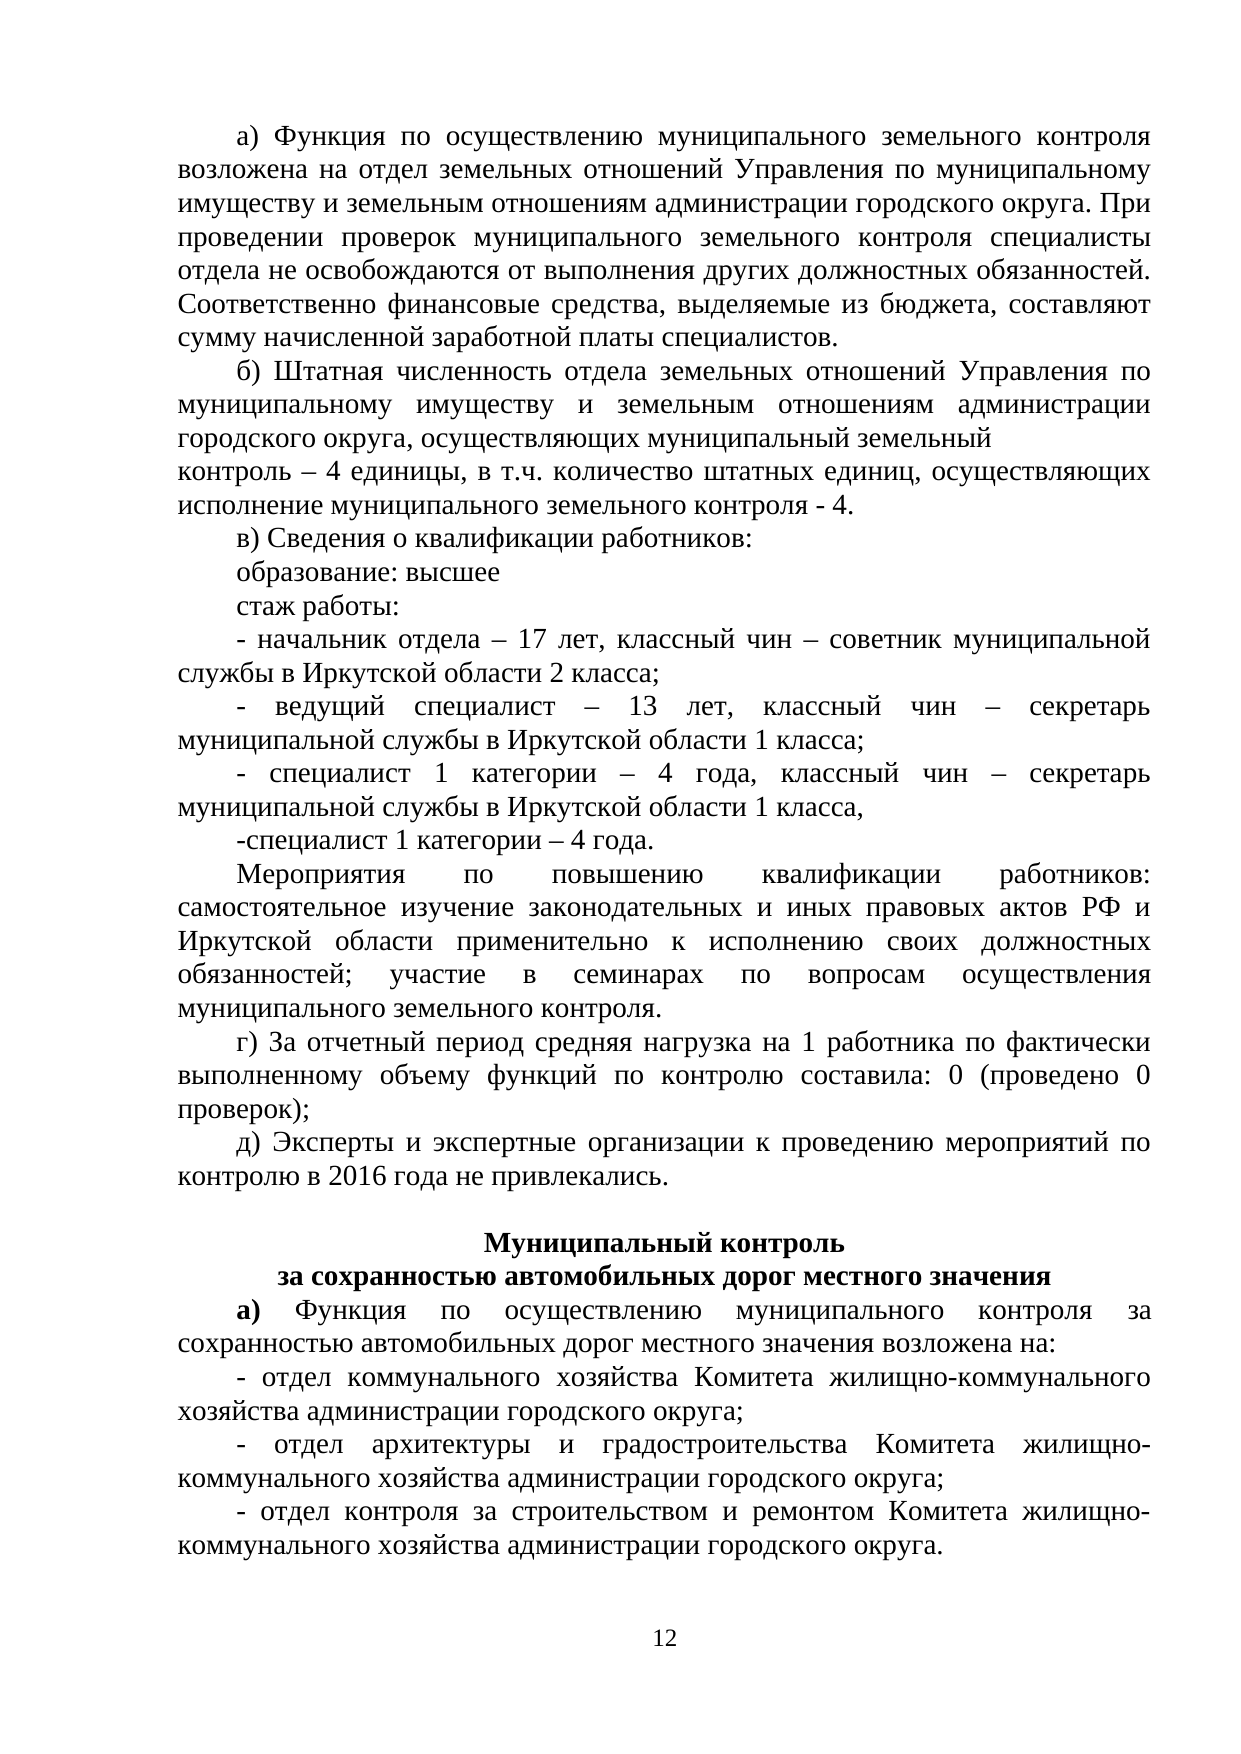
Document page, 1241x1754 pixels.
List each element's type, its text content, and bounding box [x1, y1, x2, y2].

text в) Сведения о квалификации работников: [177, 521, 1152, 554]
text - отдел коммунального хозяйства Комитета жилищно-коммунального хозяйства администрации городского округа; [177, 1359, 1152, 1426]
text - начальник отдела – 17 лет, классный чин – советник муниципальной службы в Иркутской области 2 класса; [177, 621, 1152, 688]
text б) Штатная численность отдела земельных отношений Управления по муниципальному имуществу и земельным отношениям администрации городского округа, осуществляющих муниципальный земельный контроль – 4 единицы, в т.ч. количество штатных единиц, осуществляющих исполнение муниципального земельного контроля - 4. [177, 353, 1152, 521]
text за сохранностью автомобильных дорог местного значения [177, 1258, 1152, 1292]
text - отдел контроля за строительством и ремонтом Комитета жилищно-коммунального хозяйства администрации городского округа. [177, 1493, 1152, 1560]
text стаж работы: [177, 588, 1152, 621]
text -специалист 1 категории – 4 года. [177, 822, 1152, 856]
text - ведущий специалист – 13 лет, классный чин – секретарь муниципальной службы в Иркутской области 1 класса; [177, 688, 1152, 755]
text Мероприятия по повышению квалификации работников: самостоятельное изучение законодательных и иных правовых актов РФ и Иркутской области применительно к исполнению своих должностных обязанностей; участие в семинарах по вопросам осуществления муниципального земельного контроля. [177, 856, 1152, 1024]
text образование: высшее [177, 554, 1152, 588]
text - отдел архитектуры и градостроительства Комитета жилищно-коммунального хозяйства администрации городского округа; [177, 1426, 1152, 1493]
text Муниципальный контроль [177, 1225, 1152, 1258]
text г) За отчетный период средняя нагрузка на 1 работника по фактически выполненному объему функций по контролю составила: 0 (проведено 0 проверок); [177, 1024, 1152, 1124]
text а) Функция по осуществлению муниципального земельного контроля возложена на отдел земельных отношений Управления по муниципальному имуществу и земельным отношениям администрации городского округа. При проведении проверок муниципального земельного контроля специалисты отдела не освобождаются от выполнения других должностных обязанностей. Соответственно финансовые средства, выделяемые из бюджета, составляют сумму начисленной заработной платы специалистов. [177, 118, 1152, 353]
text - специалист 1 категории – 4 года, классный чин – секретарь муниципальной службы в Иркутской области 1 класса, [177, 755, 1152, 822]
text а) Функция по осуществлению муниципального контроля за сохранностью автомобильных дорог местного значения возложена на: [177, 1292, 1152, 1359]
text д) Эксперты и экспертные организации к проведению мероприятий по контролю в 2016 года не привлекались. [177, 1124, 1152, 1191]
